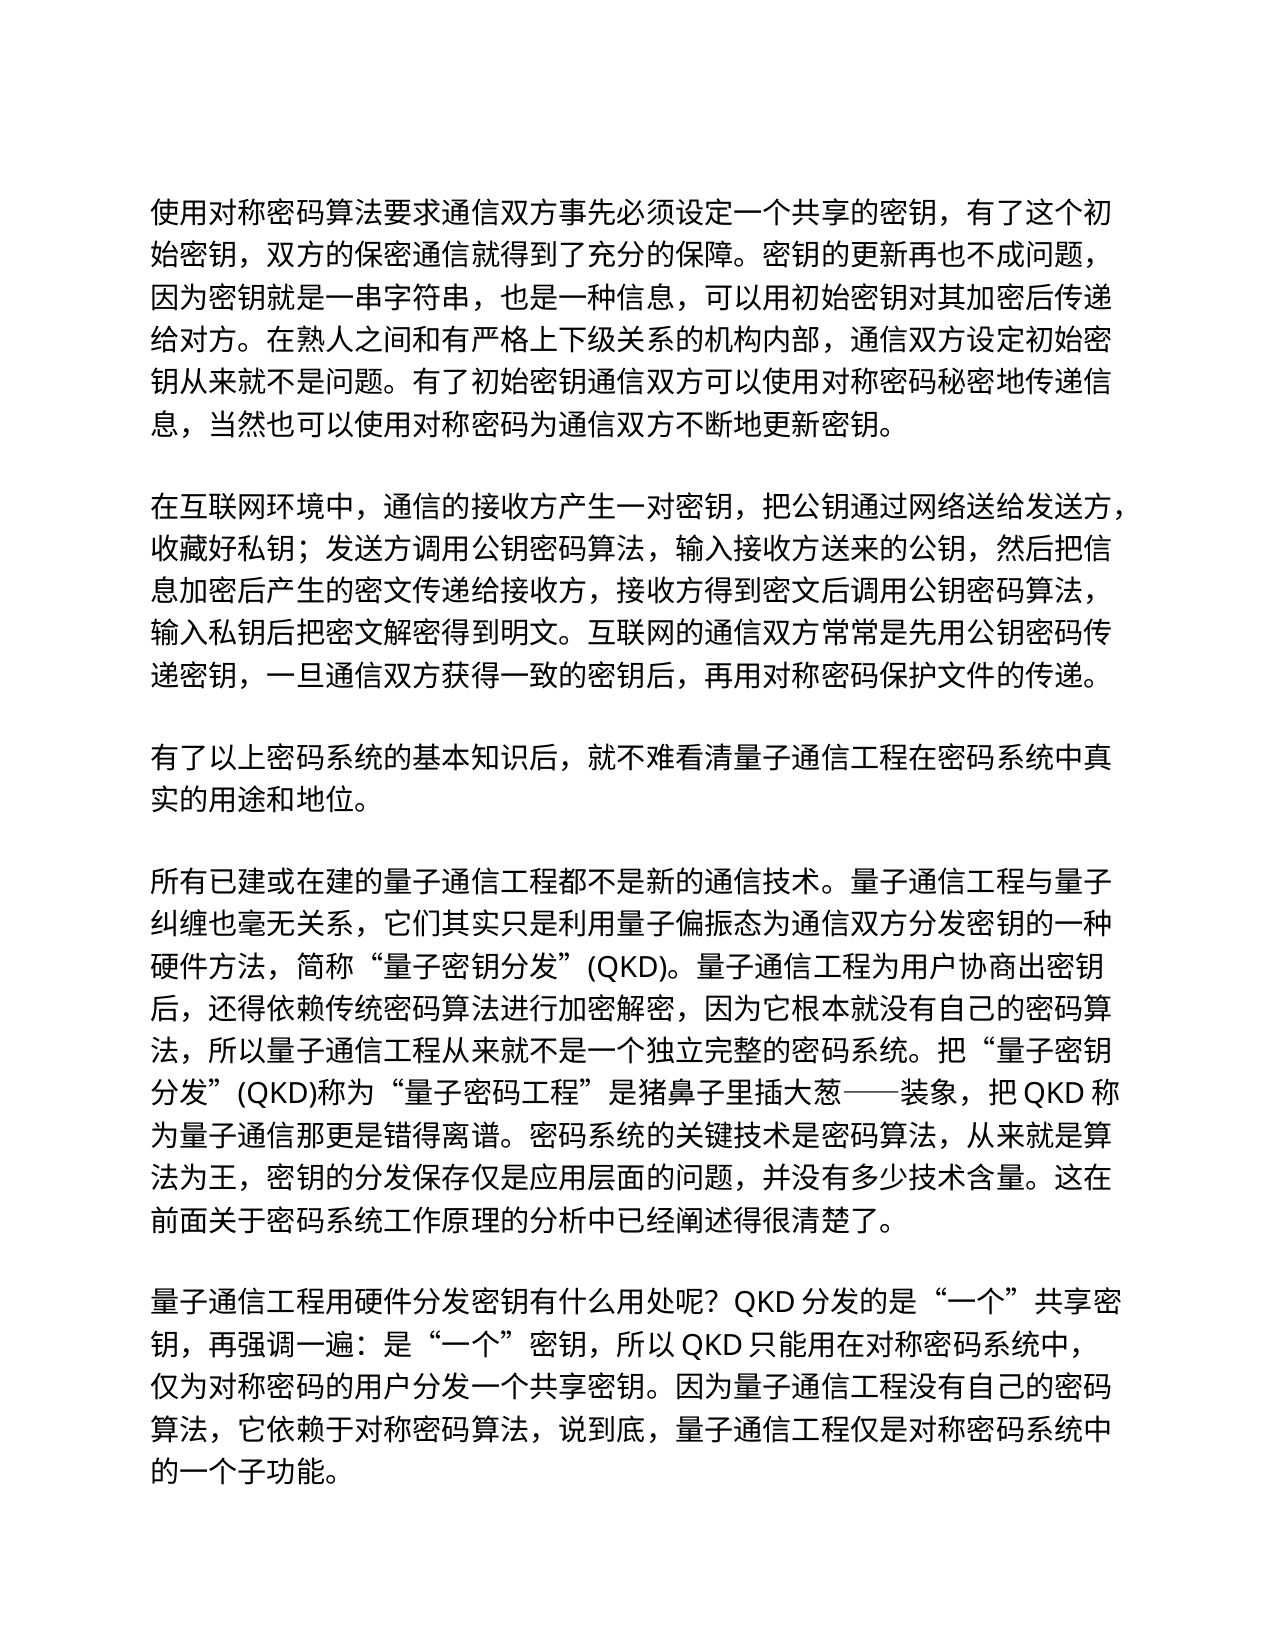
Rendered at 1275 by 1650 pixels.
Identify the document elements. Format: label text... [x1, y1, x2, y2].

text 量子通信工程用硬件分发密钥有什么用处呢？QKD分发的是“一个”共享密钥，再强调一遍：是“一个”密钥，所以QKD只能用在对称密码系统中，仅为对称密码的用户分发一个共享密钥。因为量子通信工程没有自己的密码算法，它依赖于对称密码算法，说到底，量子通信工程仅是对称密码系统中的一个子功能。 [150, 1279, 1125, 1491]
text 在互联网环境中，通信的接收方产生一对密钥，把公钥通过网络送给发送方，收藏好私钥；发送方调用公钥密码算法，输入接收方送来的公钥，然后把信息加密后产生的密文传递给接收方，接收方得到密文后调用公钥密码算法，输入私钥后把密文解密得到明文。互联网的通信双方常常是先用公钥密码传递密钥，一旦通信双方获得一致的密钥后，再用对称密码保护文件的传递。 [150, 483, 1125, 694]
text 有了以上密码系统的基本知识后，就不难看清量子通信工程在密码系统中真实的用途和地位。 [150, 734, 1125, 819]
text 所有已建或在建的量子通信工程都不是新的通信技术。量子通信工程与量子纠缠也毫无关系，它们其实只是利用量子偏振态为通信双方分发密钥的一种硬件方法，简称“量子密钥分发”(QKD)。量子通信工程为用户协商出密钥后，还得依赖传统密码算法进行加密解密，因为它根本就没有自己的密码算法，所以量子通信工程从来就不是一个独立完整的密码系统。把“量子密钥分发”(QKD)称为“量子密码工程”是猪鼻子里插大葱——装象，把QKD称为量子通信那更是错得离谱。密码系统的关键技术是密码算法，从来就是算法为王，密钥的分发保存仅是应用层面的问题，并没有多少技术含量。这在前面关于密码系统工作原理的分析中已经阐述得很清楚了。 [150, 858, 1125, 1239]
text 使用对称密码算法要求通信双方事先必须设定一个共享的密钥，有了这个初始密钥，双方的保密通信就得到了充分的保障。密钥的更新再也不成问题，因为密钥就是一串字符串，也是一种信息，可以用初始密钥对其加密后传递给对方。在熟人之间和有严格上下级关系的机构内部，通信双方设定初始密钥从来就不是问题。有了初始密钥通信双方可以使用对称密码秘密地传递信息，当然也可以使用对称密码为通信双方不断地更新密钥。 [150, 190, 1125, 443]
